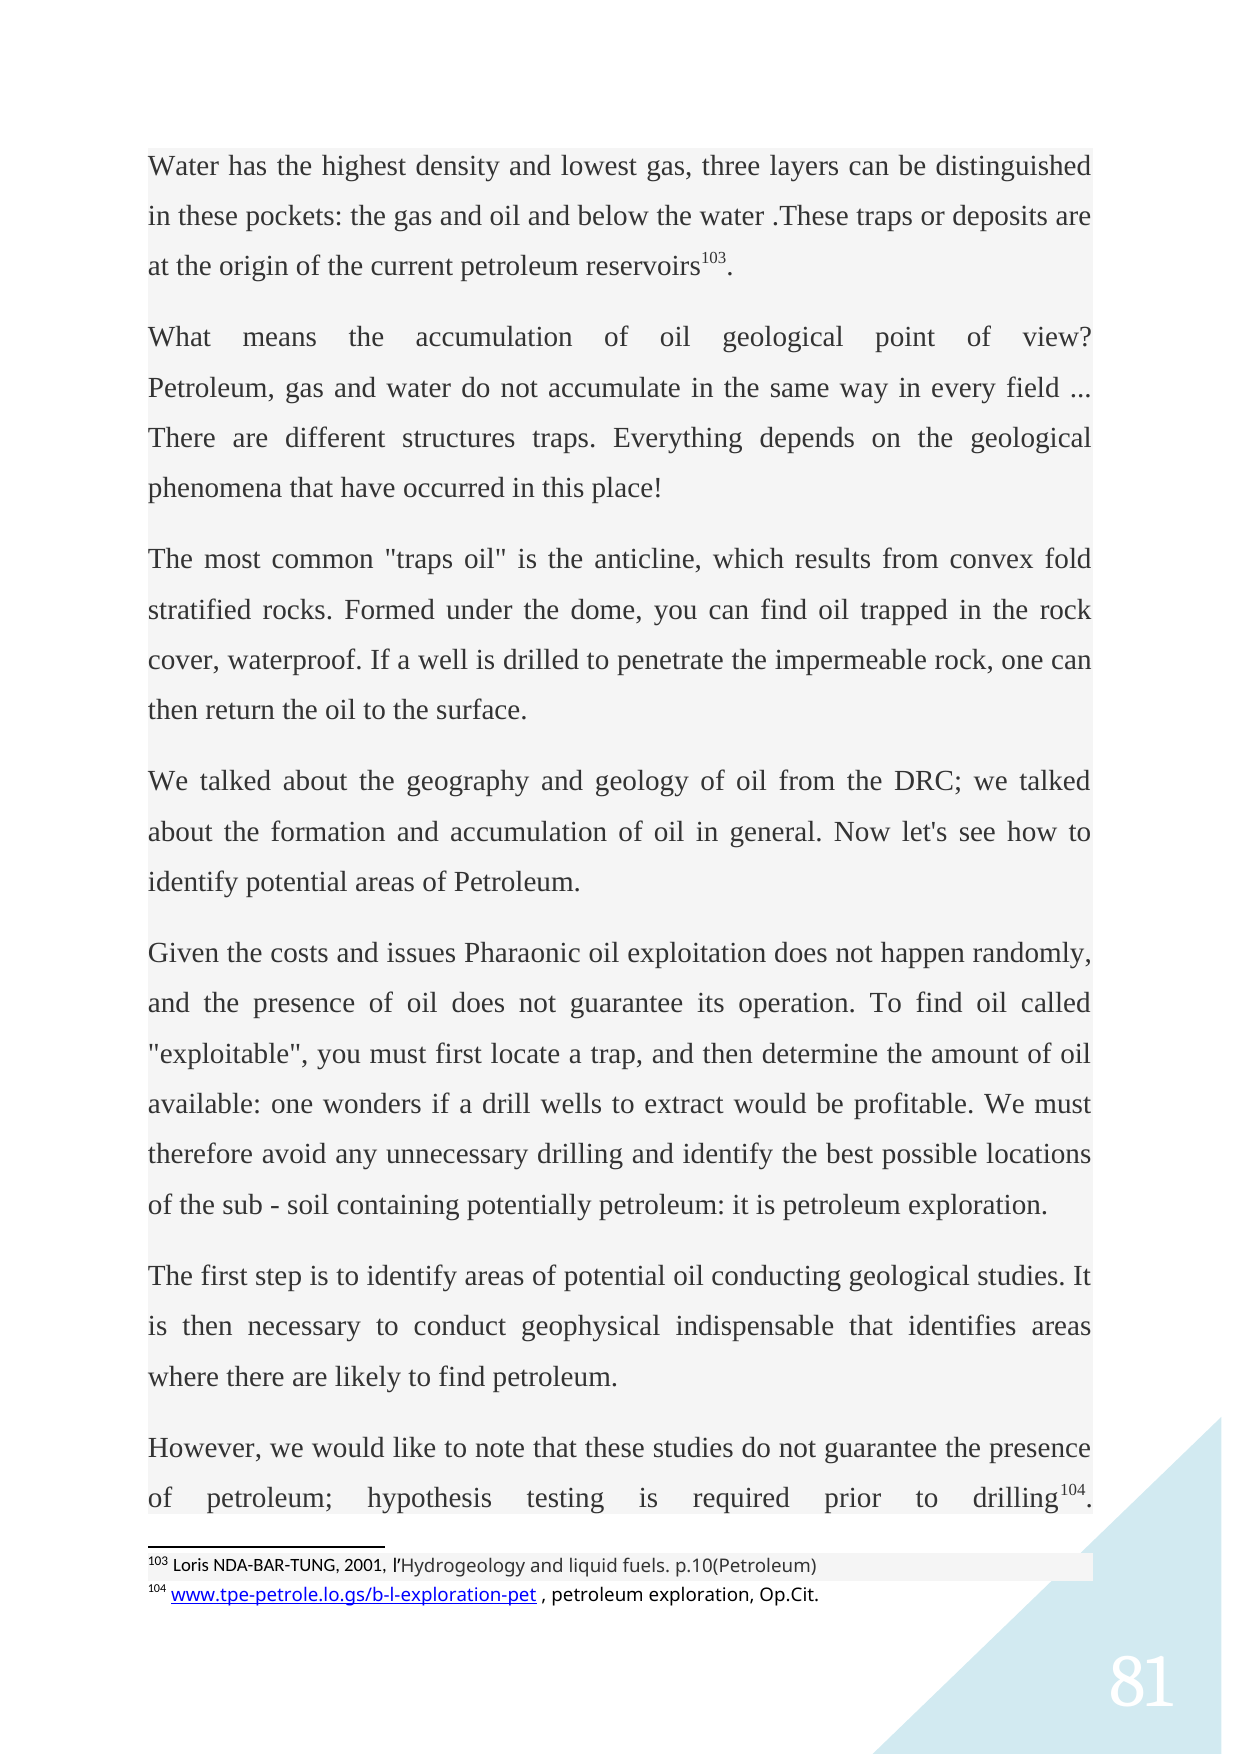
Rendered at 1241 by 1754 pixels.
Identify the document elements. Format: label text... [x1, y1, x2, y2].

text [148, 1430, 1093, 1514]
text What means the accumulation of oil geological point of view? Petroleum, gas and water do not accumulate in the same way in every field ... There are different structures traps. Everything depends on the geological phenomena that have occurred in this place! [148, 319, 1093, 504]
text We talked about the geography and geology of oil from the DRC; we talked about the formation and accumulation of oil in general. Now let's see how to identify potential areas of Petroleum. [148, 763, 1093, 898]
text The most common "traps oil" is the anticline, which results from convex fold stratified rocks. Formed under the dome, you can find oil trapped in the rock cover, waterproof. If a well is drilled to penetrate the impermeable rock, one can then return the oil to the surface. [148, 541, 1093, 726]
text The first step is to identify areas of potential oil conducting geological studies. It is then necessary to conduct geophysical indispensable that identifies areas where there are likely to find petroleum. [148, 1258, 1093, 1392]
text Given the costs and issues Pharaonic oil exploitation does not happen randomly, and the presence of oil does not guarantee its operation. To find oil called "exploitable", you must first locate a trap, and then determine the amount of oil available: one wonders if a drill wells to extract would be profitable. We must therefore avoid any unnecessary drilling and identify the best possible locations of the sub - soil containing potentially petroleum: it is petroleum exploration. [148, 935, 1093, 1220]
text Water has the highest density and lowest gas, three layers can be distinguished in these pockets: the gas and oil and below the water .These traps or deposits are at the origin of the current petroleum reservoirs. [148, 148, 1093, 282]
